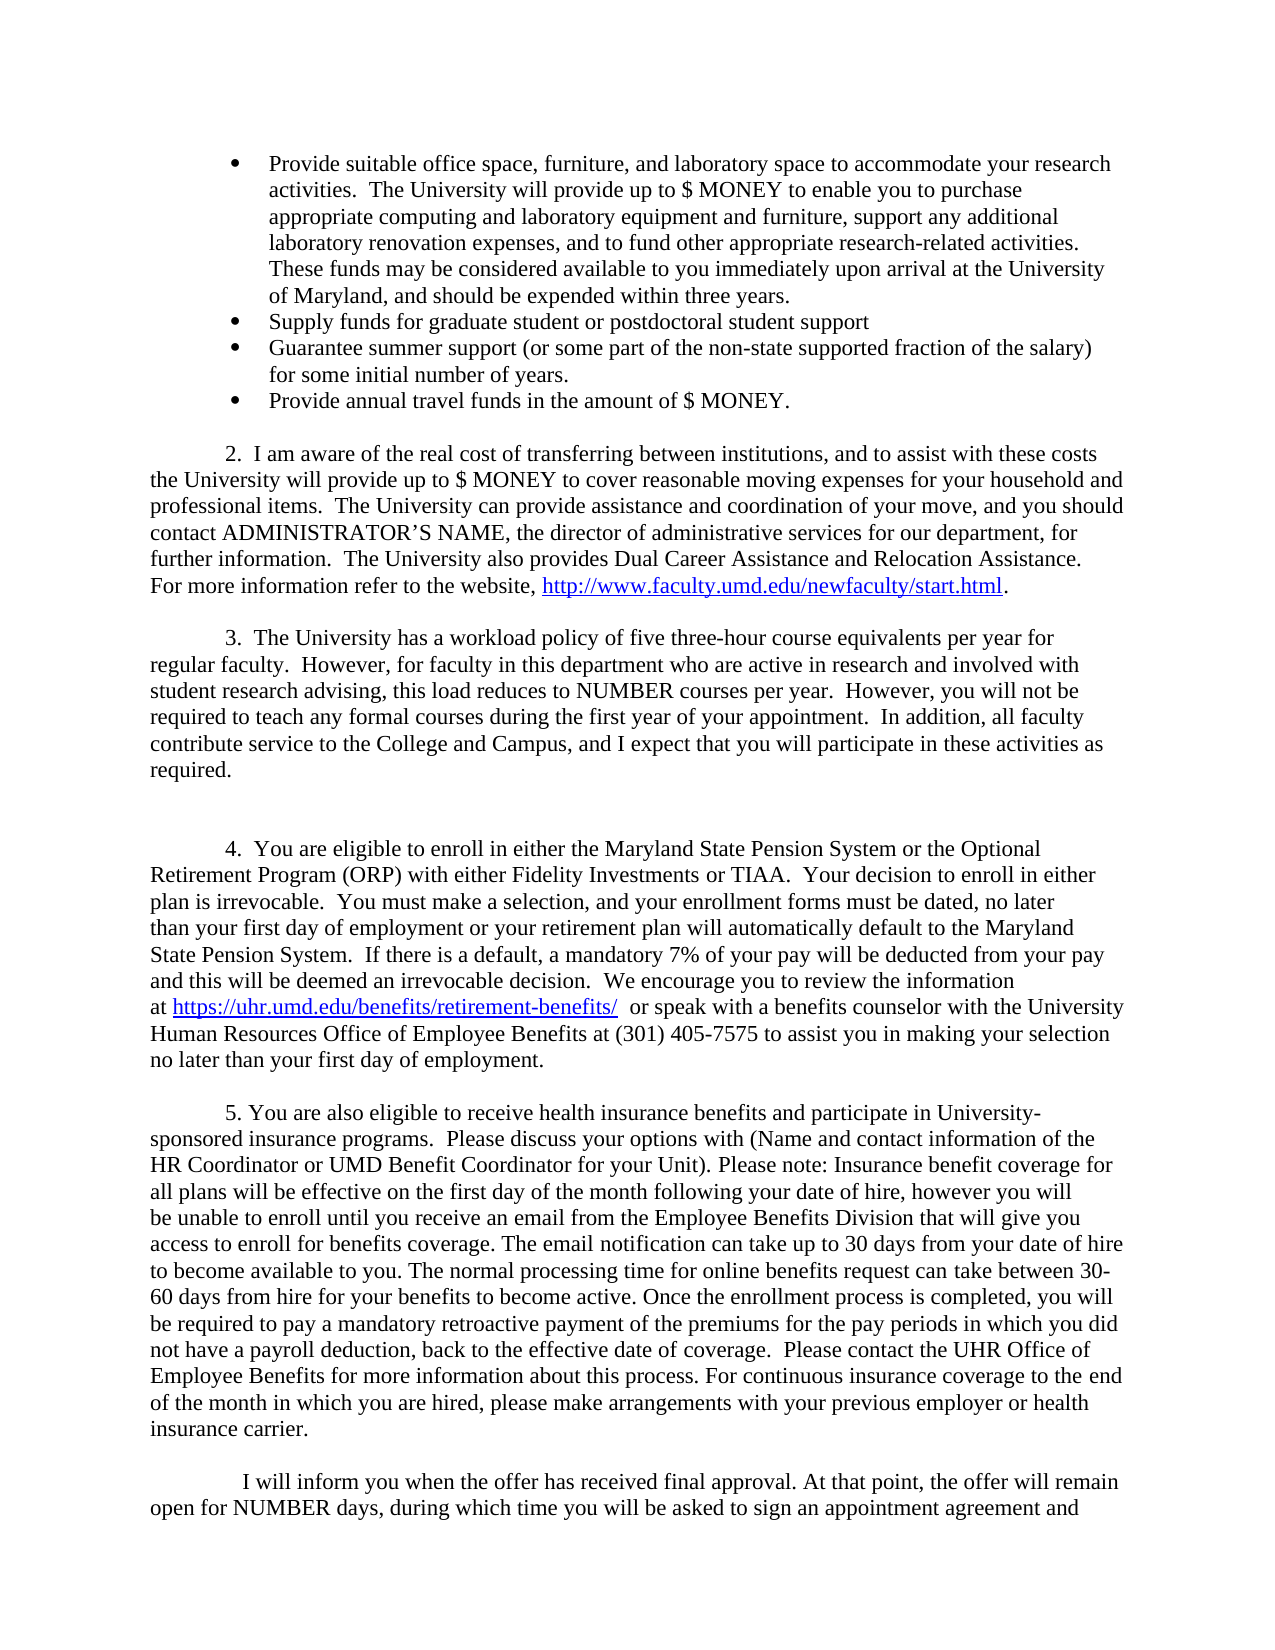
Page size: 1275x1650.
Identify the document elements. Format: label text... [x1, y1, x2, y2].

list Provide annual travel funds in the amount of $ MONEY. [231, 387, 1125, 413]
text 3. The University has a workload policy of five three-hour course equivalents per year for regular faculty. However, for faculty in this department who are active in research and involved with student research advising, this load reduces to NUMBER courses per year. However, you will not be required to teach any formal courses during the first year of your appointment. In addition, all faculty contribute service to the College and Campus, and I expect that you will participate in these activities as required. [150, 624, 1125, 782]
text 2. I am aware of the real cost of transferring between institutions, and to assist with these costs the University will provide up to $ MONEY to cover reasonable moving expenses for your household and professional items. The University can provide assistance and coordination of your move, and you should contact ADMINISTRATOR’S NAME, the director of administrative services for our department, for further information. The University also provides Dual Career Assistance and Relocation Assistance. For more information refer to the website, http://www.faculty.umd.edu/newfaculty/start.html. [150, 440, 1125, 598]
text 4. You are eligible to enroll in either the Maryland State Pension System or the Optional Retirement Program (ORP) with either Fidelity Investments or TIAA. Your decision to enroll in either plan is irrevocable. You must make a selection, and your enrollment forms must be dated, no later than your first day of employment or your retirement plan will automatically default to the Maryland State Pension System. If there is a default, a mandatory 7% of your pay will be deducted from your pay and this will be deemed an irrevocable decision. We encourage you to review the information at https://uhr.umd.edu/benefits/retirement-benefits/ or speak with a benefits counselor with the University Human Resources Office of Employee Benefits at (301) 405-7575 to assist you in making your selection no later than your first day of employment. [150, 835, 1125, 1072]
list Supply funds for graduate student or postdoctoral student support [231, 308, 1125, 334]
text 5. You are also eligible to receive health insurance benefits and participate in University-sponsored insurance programs. Please discuss your options with (Name and contact information of the HR Coordinator or UMD Benefit Coordinator for your Unit). Please note: Insurance benefit coverage for all plans will be effective on the first day of the month following your date of hire, however you will be unable to enroll until you receive an email from the Employee Benefits Division that will give you access to enroll for benefits coverage. The email notification can take up to 30 days from your date of hire to become available to you. The normal processing time for online benefits request can take between 30-60 days from hire for your benefits to become active. Once the enrollment process is completed, you will be required to pay a mandatory retroactive payment of the premiums for the pay periods in which you did not have a payroll deduction, back to the effective date of coverage. Please contact the UHR Office of Employee Benefits for more information about this process. For continuous insurance coverage to the end of the month in which you are hired, please make arrangements with your previous employer or health insurance carrier. [150, 1099, 1125, 1441]
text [150, 1468, 1125, 1520]
list Guarantee summer support (or some part of the non-state supported fraction of the salary) for some initial number of years. [231, 334, 1125, 387]
list Provide suitable office space, furniture, and laboratory space to accommodate your research activities. The University will provide up to $ MONEY to enable you to purchase appropriate computing and laboratory equipment and furniture, support any additional laboratory renovation expenses, and to fund other appropriate research-related activities. These funds may be considered available to you immediately upon arrival at the University of Maryland, and should be expended within three years. [231, 150, 1125, 308]
